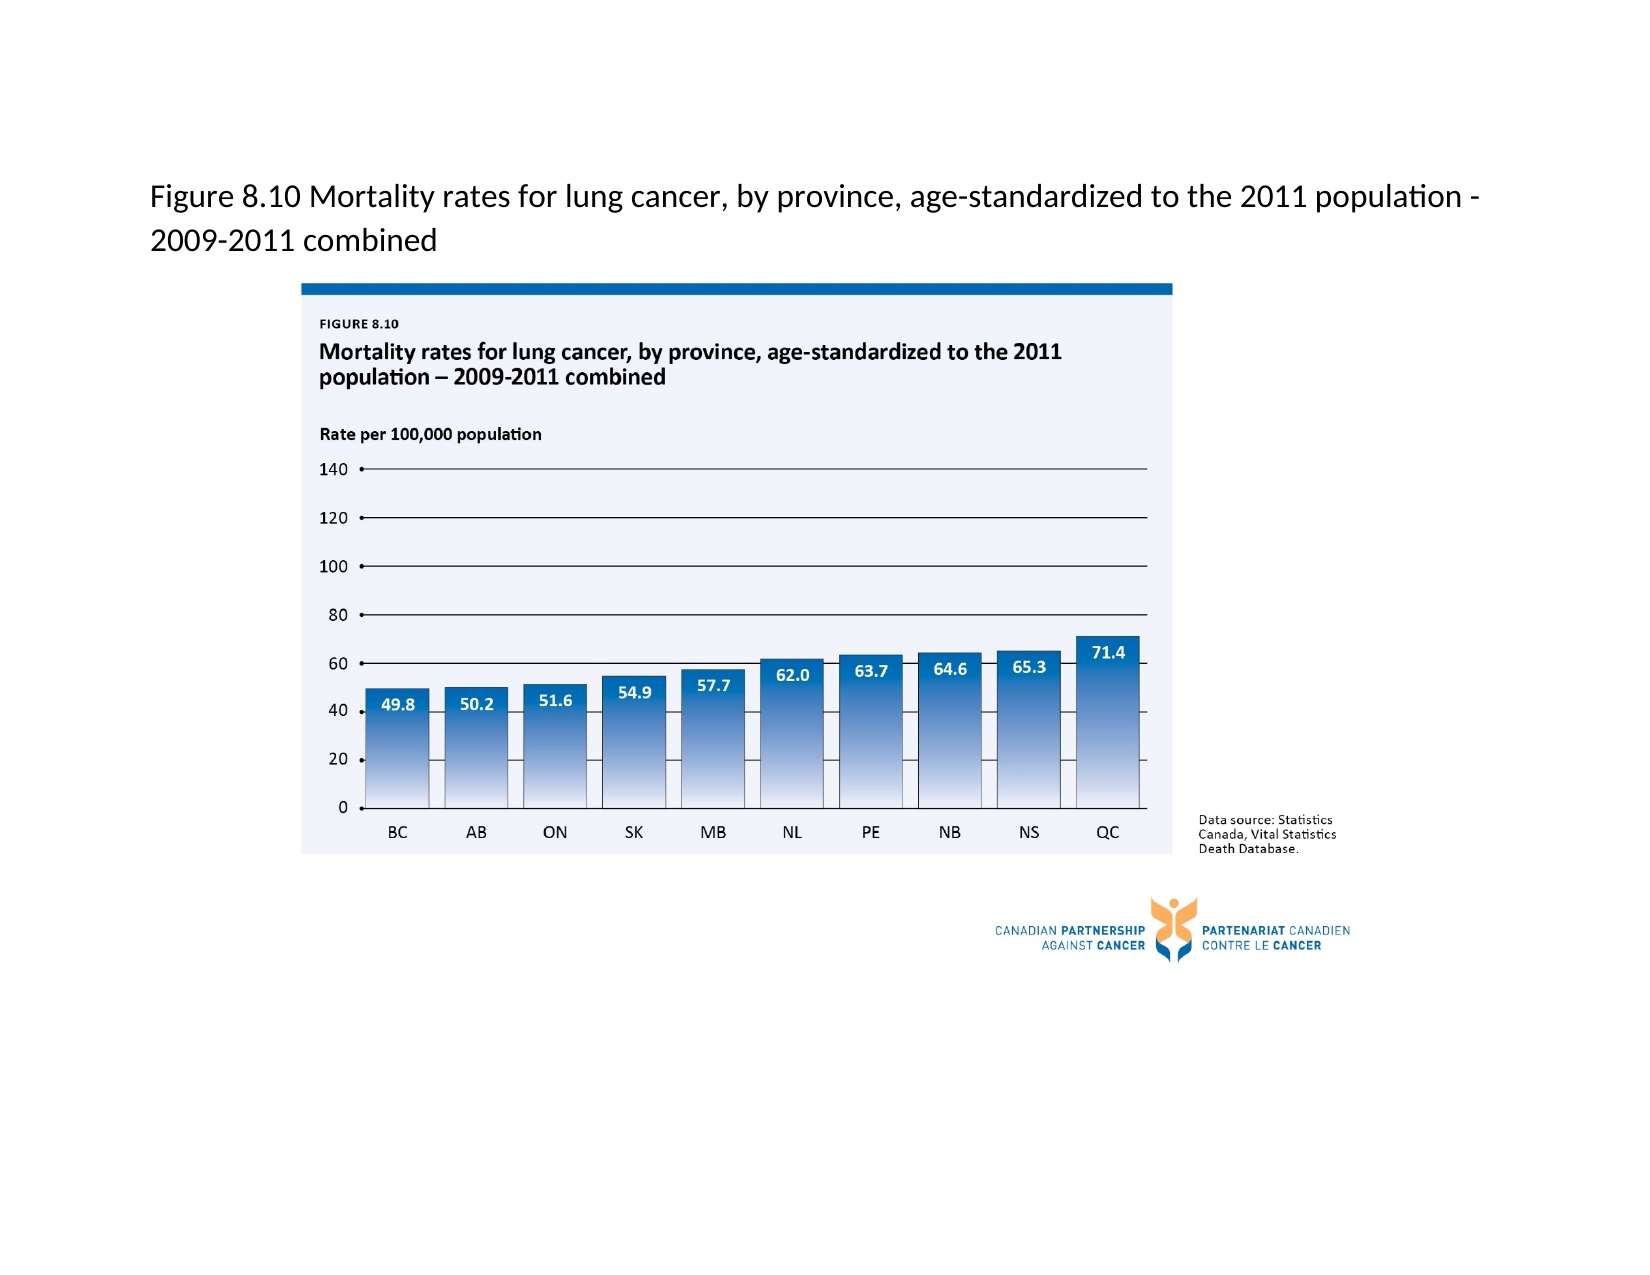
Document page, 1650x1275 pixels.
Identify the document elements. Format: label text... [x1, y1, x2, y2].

subtitle Figure 8.10 Mortality rates for lung cancer, by province, age-standardized to the 2011 population - 2009-2011 combined [150, 175, 1500, 260]
picture [280, 262, 1370, 984]
